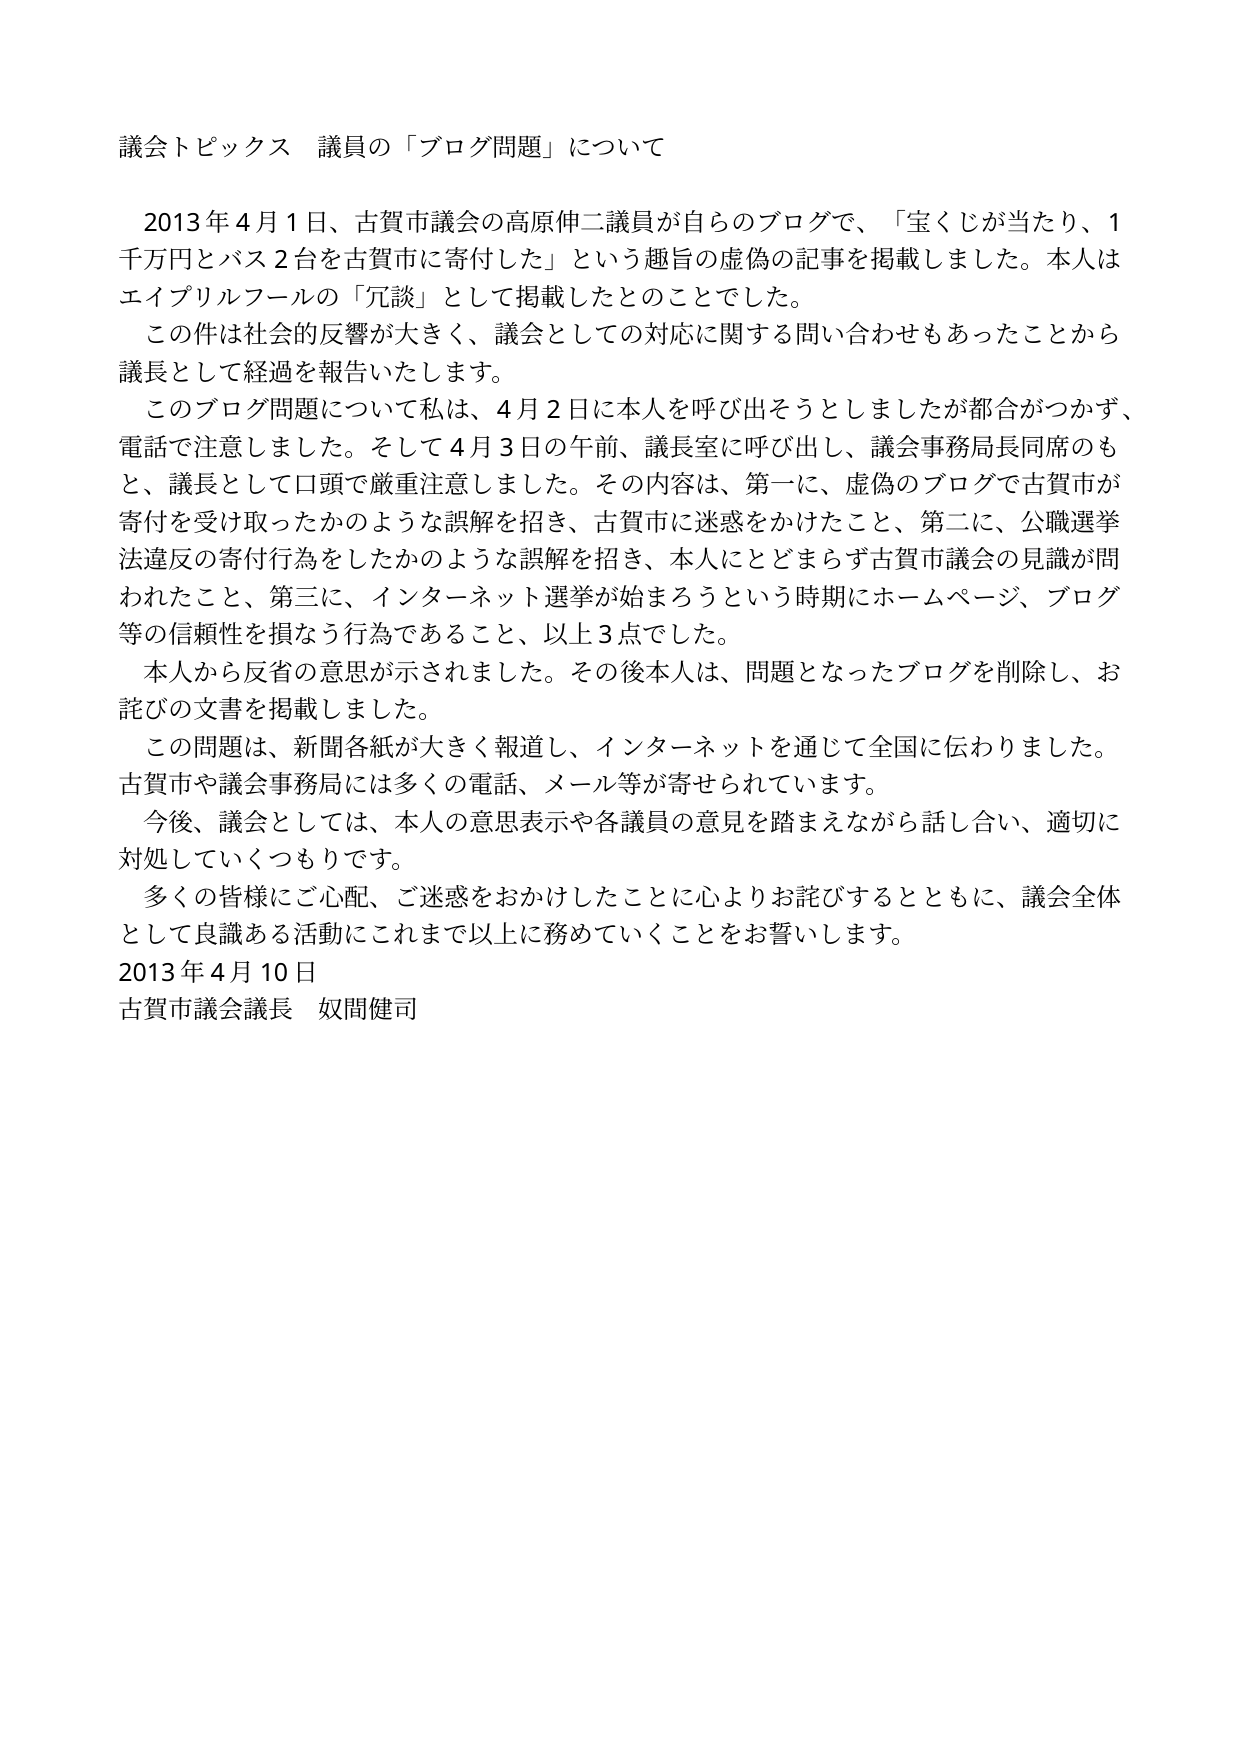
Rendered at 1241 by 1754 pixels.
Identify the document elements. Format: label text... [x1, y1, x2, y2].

text 本人から反省の意思が示されました。その後本人は、問題となったブログを削除し、お詫びの文書を掲載しました。 [118, 652, 1122, 727]
text 今後、議会としては、本人の意思表示や各議員の意見を踏まえながら話し合い、適切に対処していくつもりです。 [118, 802, 1122, 877]
text このブログ問題について私は、4月2日に本人を呼び出そうとしましたが都合がつかず、電話で注意しました。そして4月3日の午前、議長室に呼び出し、議会事務局長同席のもと、議長として口頭で厳重注意しました。その内容は、第一に、虚偽のブログで古賀市が寄付を受け取ったかのような誤解を招き、古賀市に迷惑をかけたこと、第二に、公職選挙法違反の寄付行為をしたかのような誤解を招き、本人にとどまらず古賀市議会の見識が問われたこと、第三に、インターネット選挙が始まろうという時期にホームページ、ブログ等の信頼性を損なう行為であること、以上3点でした。 [118, 389, 1122, 652]
text 議会トピックス 議員の「ブログ問題」について [118, 127, 1122, 164]
text 2013年4月1日、古賀市議会の高原伸二議員が自らのブログで、「宝くじが当たり、1千万円とバス2台を古賀市に寄付した」という趣旨の虚偽の記事を掲載しました。本人はエイプリルフールの「冗談」として掲載したとのことでした。 [118, 202, 1122, 314]
text 古賀市議会議長 奴間健司 [118, 989, 1122, 1027]
text 多くの皆様にご心配、ご迷惑をおかけしたことに心よりお詫びするとともに、議会全体として良識ある活動にこれまで以上に務めていくことをお誓いします。 [118, 877, 1122, 952]
text この問題は、新聞各紙が大きく報道し、インターネットを通じて全国に伝わりました。古賀市や議会事務局には多くの電話、メール等が寄せられています。 [118, 727, 1122, 802]
text この件は社会的反響が大きく、議会としての対応に関する問い合わせもあったことから、議長として経過を報告いたします。 [118, 314, 1122, 389]
text 2013年4月10日 [118, 952, 1122, 989]
